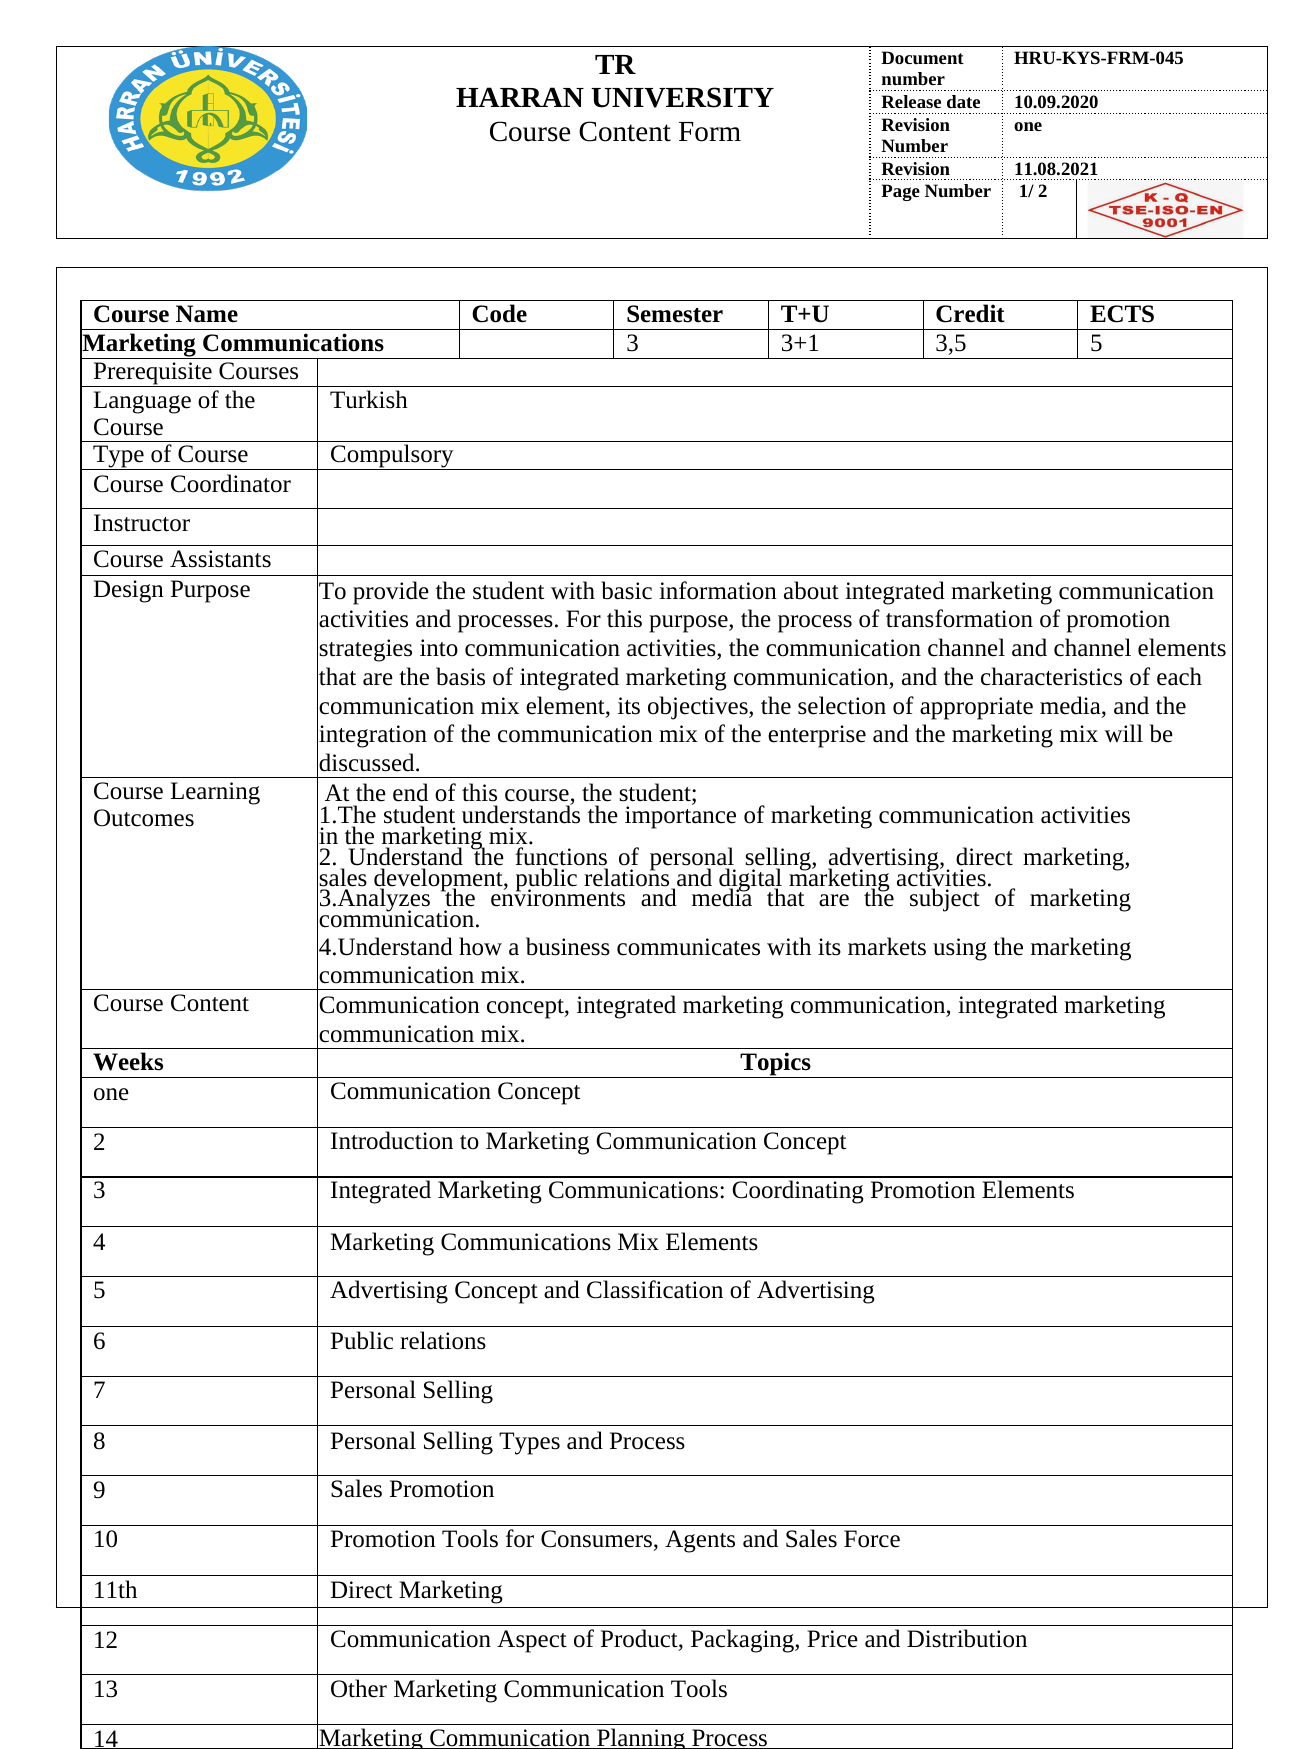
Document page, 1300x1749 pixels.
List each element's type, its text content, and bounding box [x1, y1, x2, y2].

picture [108, 46, 308, 191]
table_header Relation of Program Outcomes and Related Course [57, 268, 1267, 1607]
picture [1087, 180, 1244, 238]
